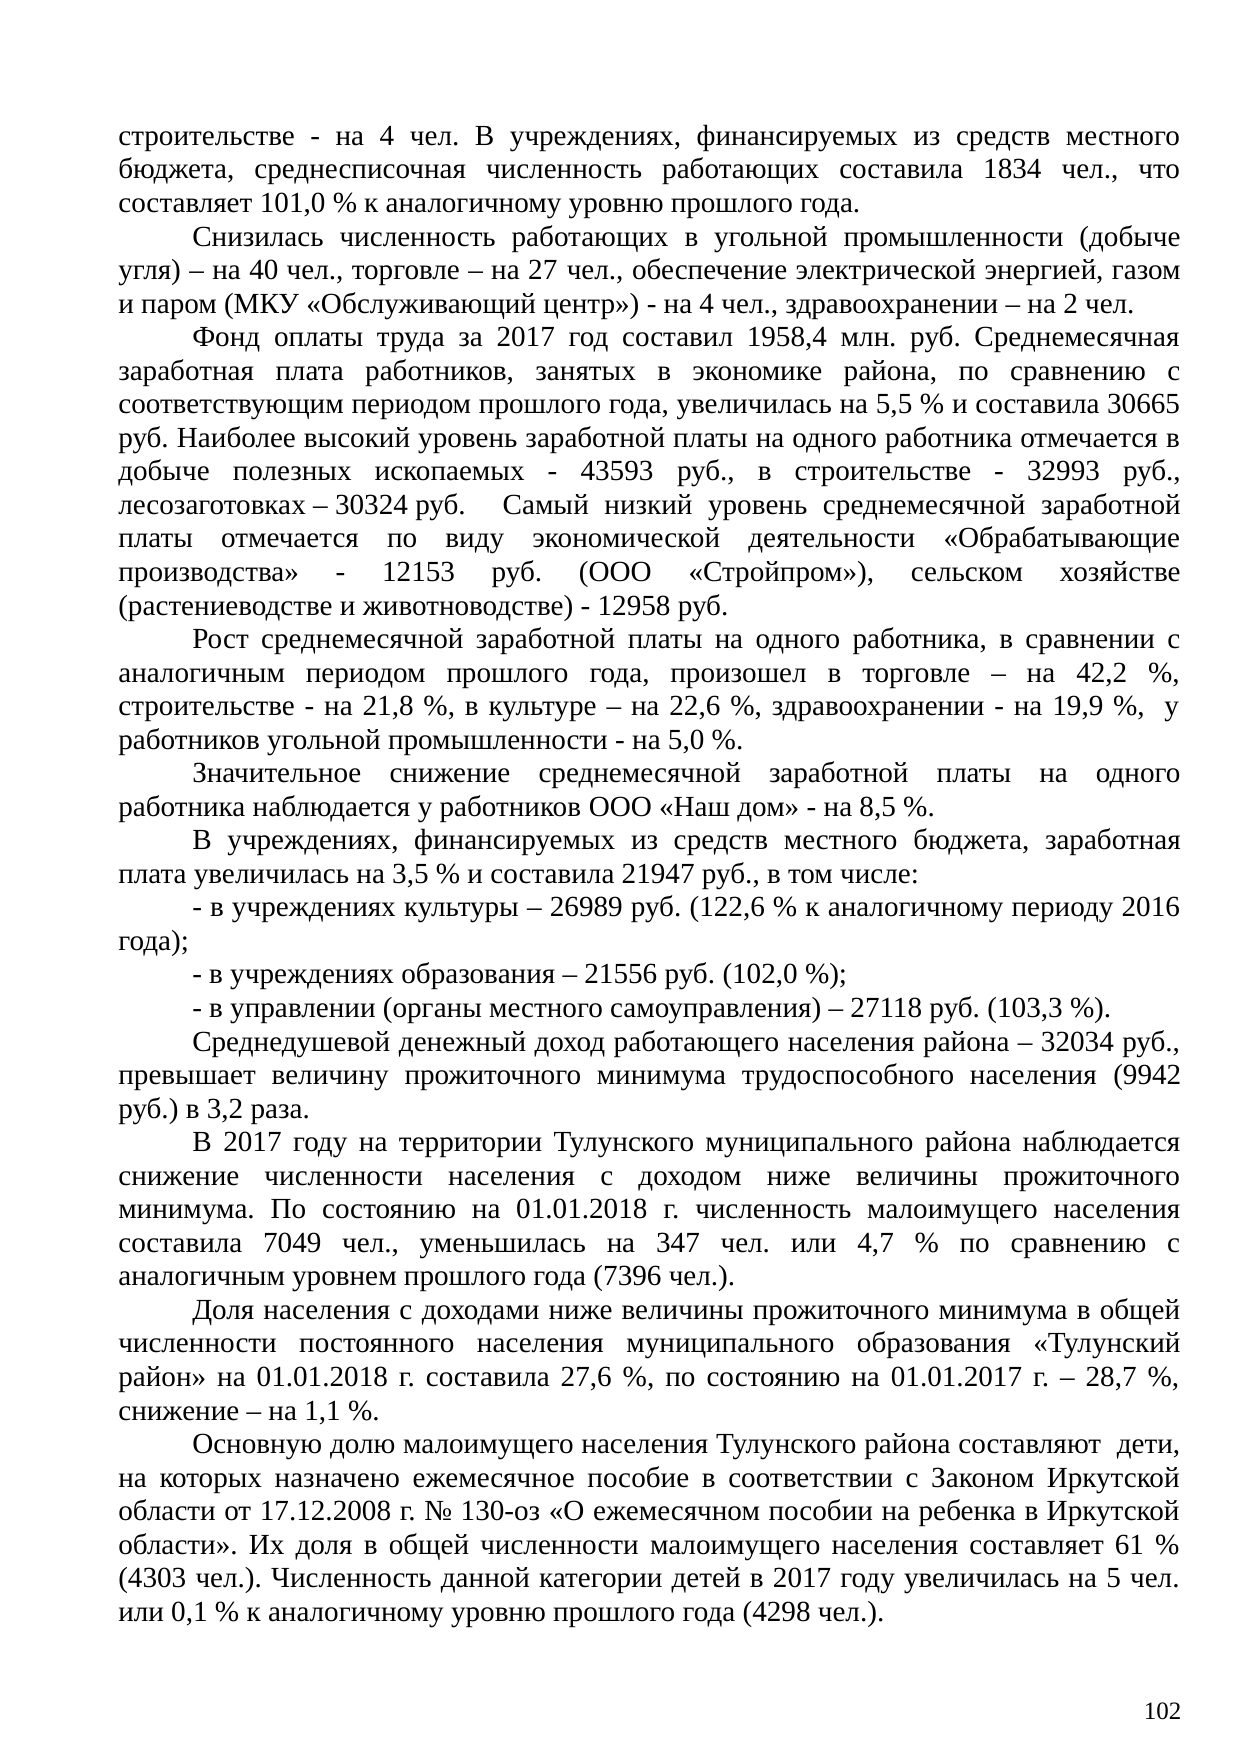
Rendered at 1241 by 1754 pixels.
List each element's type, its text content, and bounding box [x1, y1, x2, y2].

text Основную долю малоимущего населения Тулунского района составляют дети, на которых назначено ежемесячное пособие в соответствии с Законом Иркутской области от 17.12.2008 г. № 130-оз «О ежемесячном пособии на ребенка в Иркутской области». Их доля в общей численности малоимущего населения составляет 61 % (4303 чел.). Численность данной категории детей в 2017 году увеличилась на 5 чел. или 0,1 % к аналогичному уровню прошлого года (4298 чел.). [118, 1426, 1181, 1627]
text В 2017 году на территории Тулунского муниципального района наблюдается снижение численности населения с доходом ниже величины прожиточного минимума. По состоянию на 01.01.2018 г. численность малоимущего населения составила 7049 чел., уменьшилась на 347 чел. или 4,7 % по сравнению с аналогичным уровнем прошлого года (7396 чел.). [118, 1124, 1181, 1292]
text Снизилась численность работающих в угольной промышленности (добыче угля) – на 40 чел., торговле – на 27 чел., обеспечение электрической энергией, газом и паром (МКУ «Обслуживающий центр») - на 4 чел., здравоохранении – на 2 чел. [118, 219, 1181, 319]
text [118, 118, 1181, 219]
text - в учреждениях образования – 21556 руб. (102,0 %); [118, 957, 1181, 990]
text Доля населения с доходами ниже величины прожиточного минимума в общей численности постоянного населения муниципального образования «Тулунский район» на 01.01.2018 г. составила 27,6 %, по состоянию на 01.01.2017 г. – 28,7 %, снижение – на 1,1 %. [118, 1292, 1181, 1426]
text Среднедушевой денежный доход работающего населения района – 32034 руб., превышает величину прожиточного минимума трудоспособного населения (9942 руб.) в 3,2 раза. [118, 1024, 1181, 1124]
text - в управлении (органы местного самоуправления) – 27118 руб. (103,3 %). [118, 990, 1181, 1024]
text Фонд оплаты труда за 2017 год составил 1958,4 млн. руб. Среднемесячная заработная плата работников, занятых в экономике района, по сравнению с соответствующим периодом прошлого года, увеличилась на 5,5 % и составила 30665 руб. Наиболее высокий уровень заработной платы на одного работника отмечается в добыче полезных ископаемых - 43593 руб., в строительстве - 32993 руб., лесозаготовках – 30324 руб. Самый низкий уровень среднемесячной заработной платы отмечается по виду экономической деятельности «Обрабатывающие производства» - 12153 руб. (ООО «Стройпром»), сельском хозяйстве (растениеводстве и животноводстве) - 12958 руб. [118, 319, 1181, 621]
text Значительное снижение среднемесячной заработной платы на одного работника наблюдается у работников ООО «Наш дом» - на 8,5 %. [118, 755, 1181, 822]
text Рост среднемесячной заработной платы на одного работника, в сравнении с аналогичным периодом прошлого года, произошел в торговле – на 42,2 %, строительстве - на 21,8 %, в культуре – на 22,6 %, здравоохранении - на 19,9 %, у работников угольной промышленности - на 5,0 %. [118, 621, 1181, 755]
text В учреждениях, финансируемых из средств местного бюджета, заработная плата увеличилась на 3,5 % и составила 21947 руб., в том числе: [118, 822, 1181, 889]
text - в учреждениях культуры – 26989 руб. (122,6 % к аналогичному периоду 2016 года); [118, 889, 1181, 957]
